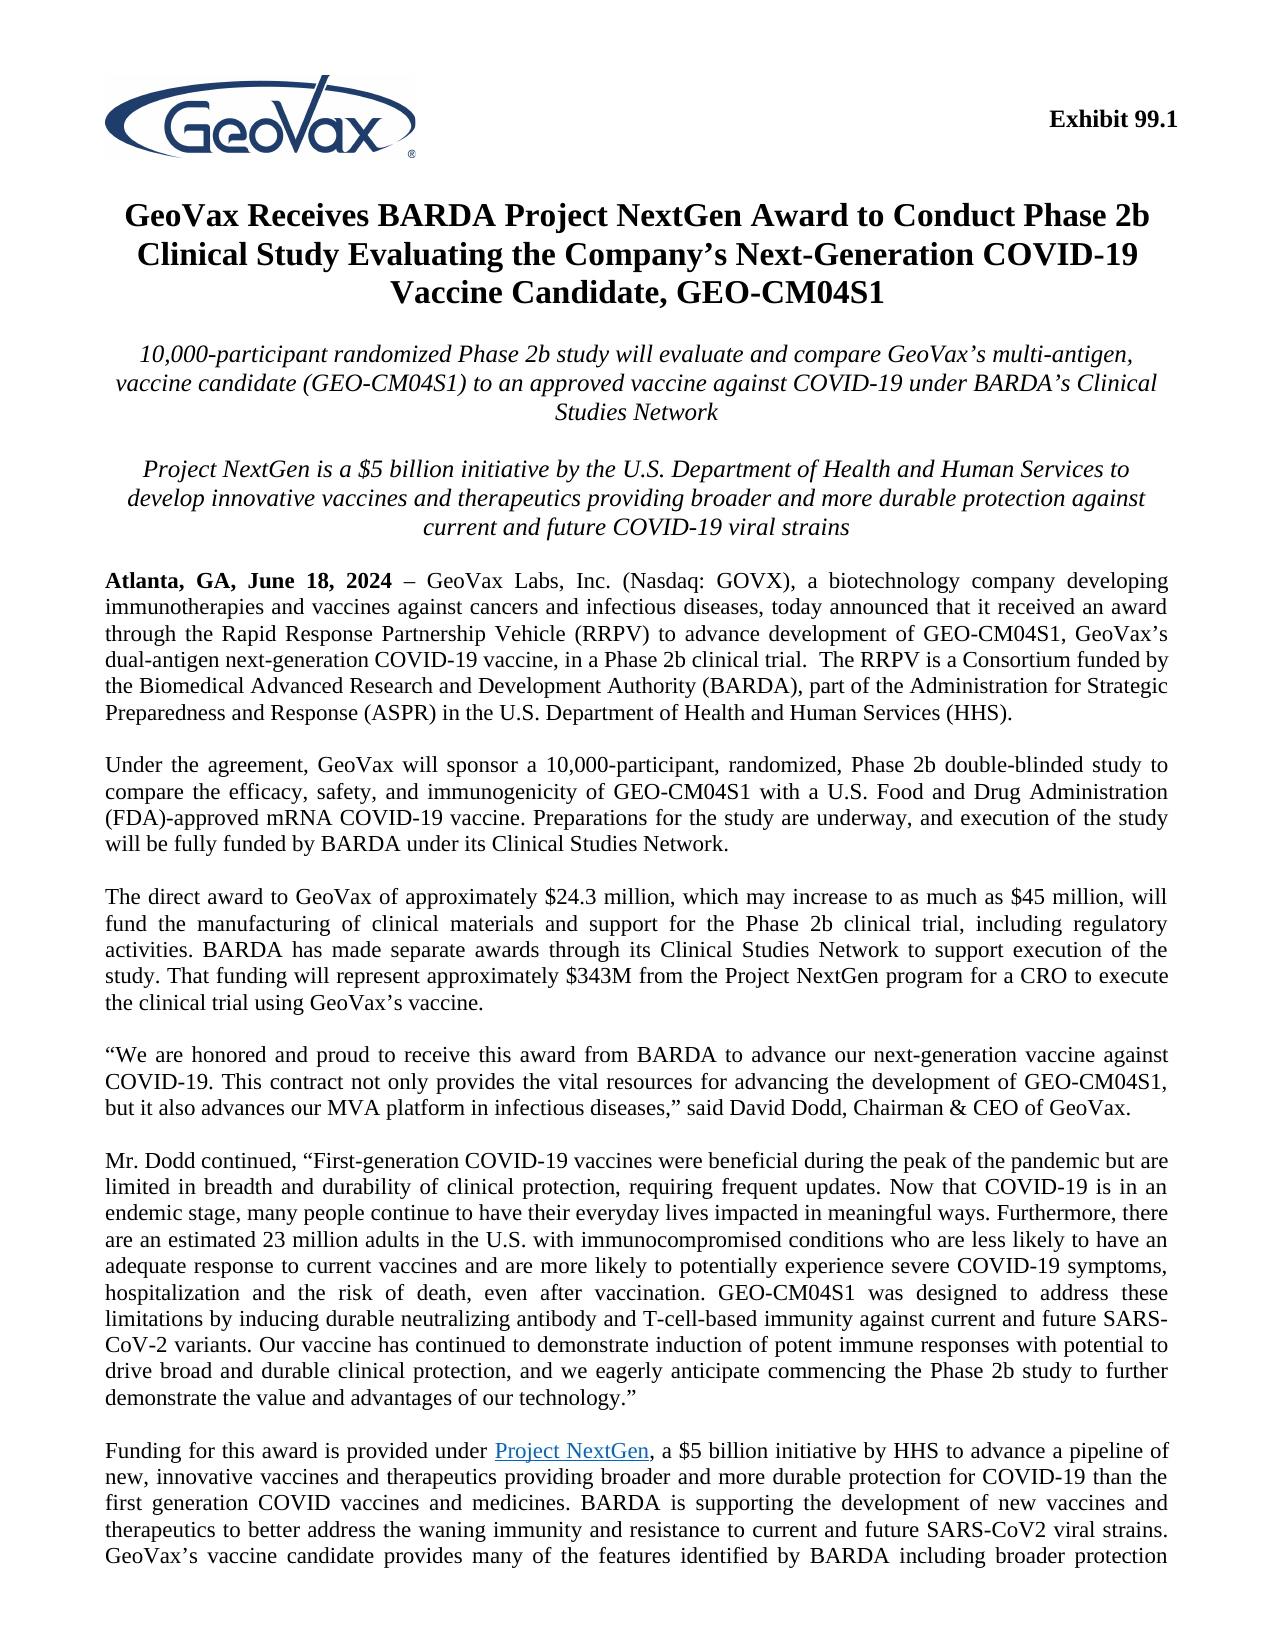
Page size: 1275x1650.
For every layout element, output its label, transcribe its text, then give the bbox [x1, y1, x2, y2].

text Under the agreement, GeoVax will sponsor a 10,000-participant, randomized, Phase 2b double-blinded study to compare the efficacy, safety, and immunogenicity of GEO-CM04S1 with a U.S. Food and Drug Administration (FDA)-approved mRNA COVID-19 vaccine. Preparations for the study are underway, and execution of the study will be fully funded by BARDA under its Clinical Studies Network. [105, 751, 1170, 857]
text “We are honored and proud to receive this award from BARDA to advance our next-generation vaccine against COVID-19. This contract not only provides the vital resources for advancing the development of GEO-CM04S1, but it also advances our MVA platform in infectious diseases,” said David Dodd, Chairman & CEO of GeoVax. [105, 1041, 1170, 1120]
picture [105, 75, 416, 158]
text The direct award to GeoVax of approximately $24.3 million, which may increase to as much as $45 million, will fund the manufacturing of clinical materials and support for the Phase 2b clinical trial, including regulatory activities. BARDA has made separate awards through its Clinical Studies Network to support execution of the study. That funding will represent approximately $343M from the Project NextGen program for a CRO to execute the clinical trial using GeoVax’s vaccine. [105, 883, 1170, 1015]
text GeoVax Receives BARDA Project NextGen Award to Conduct Phase 2b Clinical Study Evaluating the Company’s Next-Generation COVID-19 Vaccine Candidate, GEO-CM04S1 [105, 196, 1170, 311]
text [105, 1437, 1170, 1568]
text Project NextGen is a $5 billion initiative by the U.S. Department of Health and Human Services to develop innovative vaccines and therapeutics providing broader and more durable protection against current and future COVID-19 viral strains [105, 454, 1170, 541]
text 10,000-participant randomized Phase 2b study will evaluate and compare GeoVax’s multi-antigen, vaccine candidate (GEO-CM04S1) to an approved vaccine against COVID-19 under BARDA’s Clinical Studies Network [105, 339, 1170, 426]
text Atlanta, GA, June 18, 2024 – GeoVax Labs, Inc. (Nasdaq: GOVX), a biotechnology company developing immunotherapies and vaccines against cancers and infectious diseases, today announced that it received an award through the Rapid Response Partnership Vehicle (RRPV) to advance development of GEO-CM04S1, GeoVax’s dual-antigen next-generation COVID-19 vaccine, in a Phase 2b clinical trial. The RRPV is a Consortium funded by the Biomedical Advanced Research and Development Authority (BARDA), part of the Administration for Strategic Preparedness and Response (ASPR) in the U.S. Department of Health and Human Services (HHS). [105, 567, 1170, 725]
text Mr. Dodd continued, “First-generation COVID-19 vaccines were beneficial during the peak of the pandemic but are limited in breadth and durability of clinical protection, requiring frequent updates. Now that COVID-19 is in an endemic stage, many people continue to have their everyday lives impacted in meaningful ways. Furthermore, there are an estimated 23 million adults in the U.S. with immunocompromised conditions who are less likely to have an adequate response to current vaccines and are more likely to potentially experience severe COVID-19 symptoms, hospitalization and the risk of death, even after vaccination. GEO-CM04S1 was designed to address these limitations by inducing durable neutralizing antibody and T-cell-based immunity against current and future SARS-CoV-2 variants. Our vaccine has continued to demonstrate induction of potent immune responses with potential to drive broad and durable clinical protection, and we eagerly anticipate commencing the Phase 2b study to further demonstrate the value and advantages of our technology.” [105, 1147, 1170, 1410]
